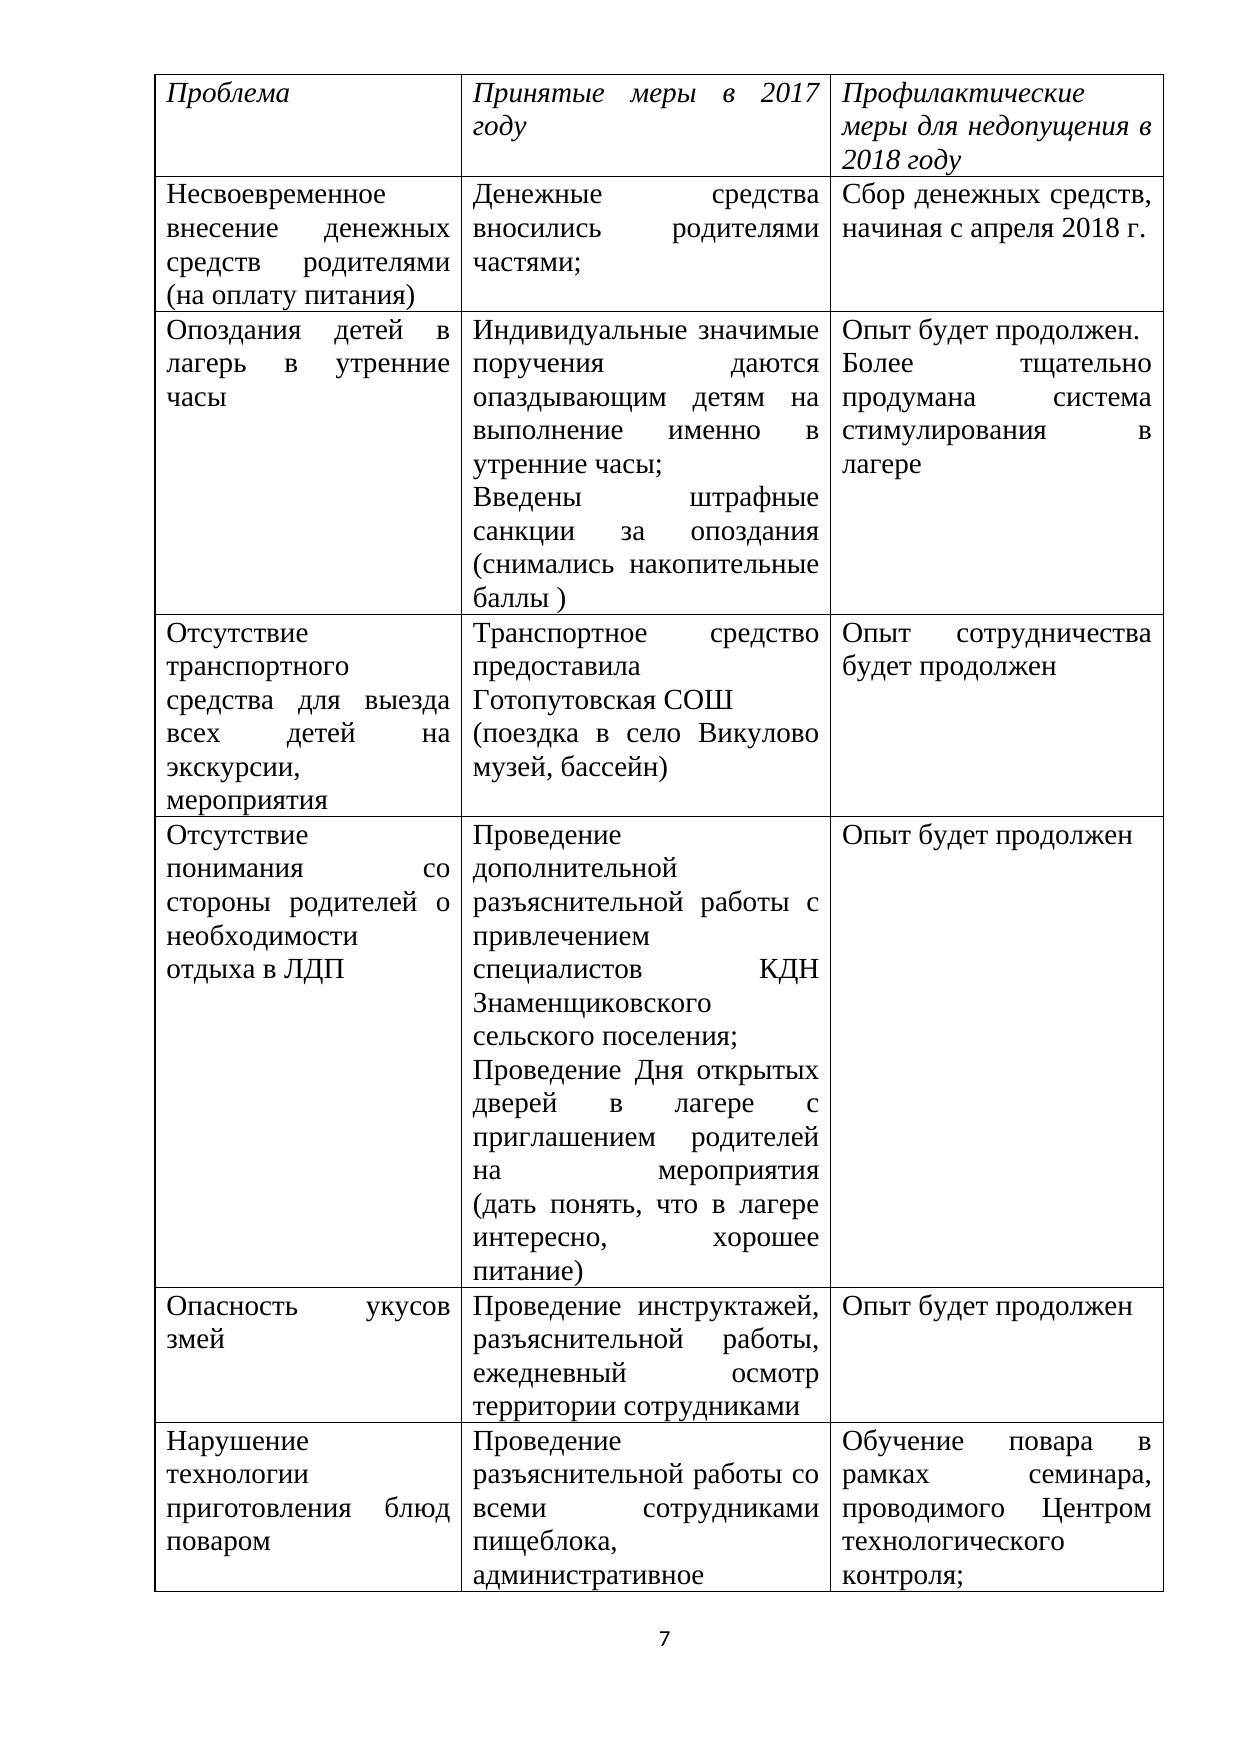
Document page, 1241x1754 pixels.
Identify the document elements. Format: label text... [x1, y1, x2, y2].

table_header Профилактические меры для недопущения в 2018 году [831, 75, 1163, 176]
table_cell Несвоевременное внесение денежных средств родителями (на оплату питания) [156, 177, 461, 311]
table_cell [831, 1423, 1163, 1591]
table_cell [462, 1423, 830, 1591]
table_cell Опоздания детей в лагерь в утренние часы [156, 312, 461, 614]
table_cell Индивидуальные значимые поручения даются опаздывающим детям на выполнение именно в утренние часы; Введены штрафные санкции за опоздания (снимались накопительные баллы ) [462, 312, 830, 614]
table_cell Сбор денежных средств, начиная с апреля 2018 г. [831, 177, 1163, 311]
table_header Проблема [156, 75, 461, 176]
table_cell Транспортное средство предоставила Готопутовская СОШ (поездка в село Викулово музей, бассейн) [462, 615, 830, 816]
table_cell Проведение дополнительной разъяснительной работы с привлечением специалистов КДН Знаменщиковского сельского поселения; Проведение Дня открытых дверей в лагере с приглашением родителей на мероприятия (дать понять, что в лагере интересно, хорошее питание) [462, 817, 830, 1287]
table_cell Опыт будет продолжен [831, 817, 1163, 1287]
table_cell Опыт будет продолжен [831, 1288, 1163, 1422]
table_cell Опыт будет продолжен. Более тщательно продумана система стимулирования в лагере [831, 312, 1163, 614]
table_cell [156, 1423, 461, 1591]
table_header Принятые меры в 2017 году [462, 75, 830, 176]
table_cell Отсутствие транспортного средства для выезда всех детей на экскурсии, мероприятия [156, 615, 461, 816]
table_cell Отсутствие понимания со стороны родителей о необходимости отдыха в ЛДП [156, 817, 461, 1287]
table_cell Опыт сотрудничества будет продолжен [831, 615, 1163, 816]
table_cell Проведение инструктажей, разъяснительной работы, ежедневный осмотр территории сотрудниками [462, 1288, 830, 1422]
table_cell Опасность укусов змей [156, 1288, 461, 1422]
table_cell Денежные средства вносились родителями частями; [462, 177, 830, 311]
